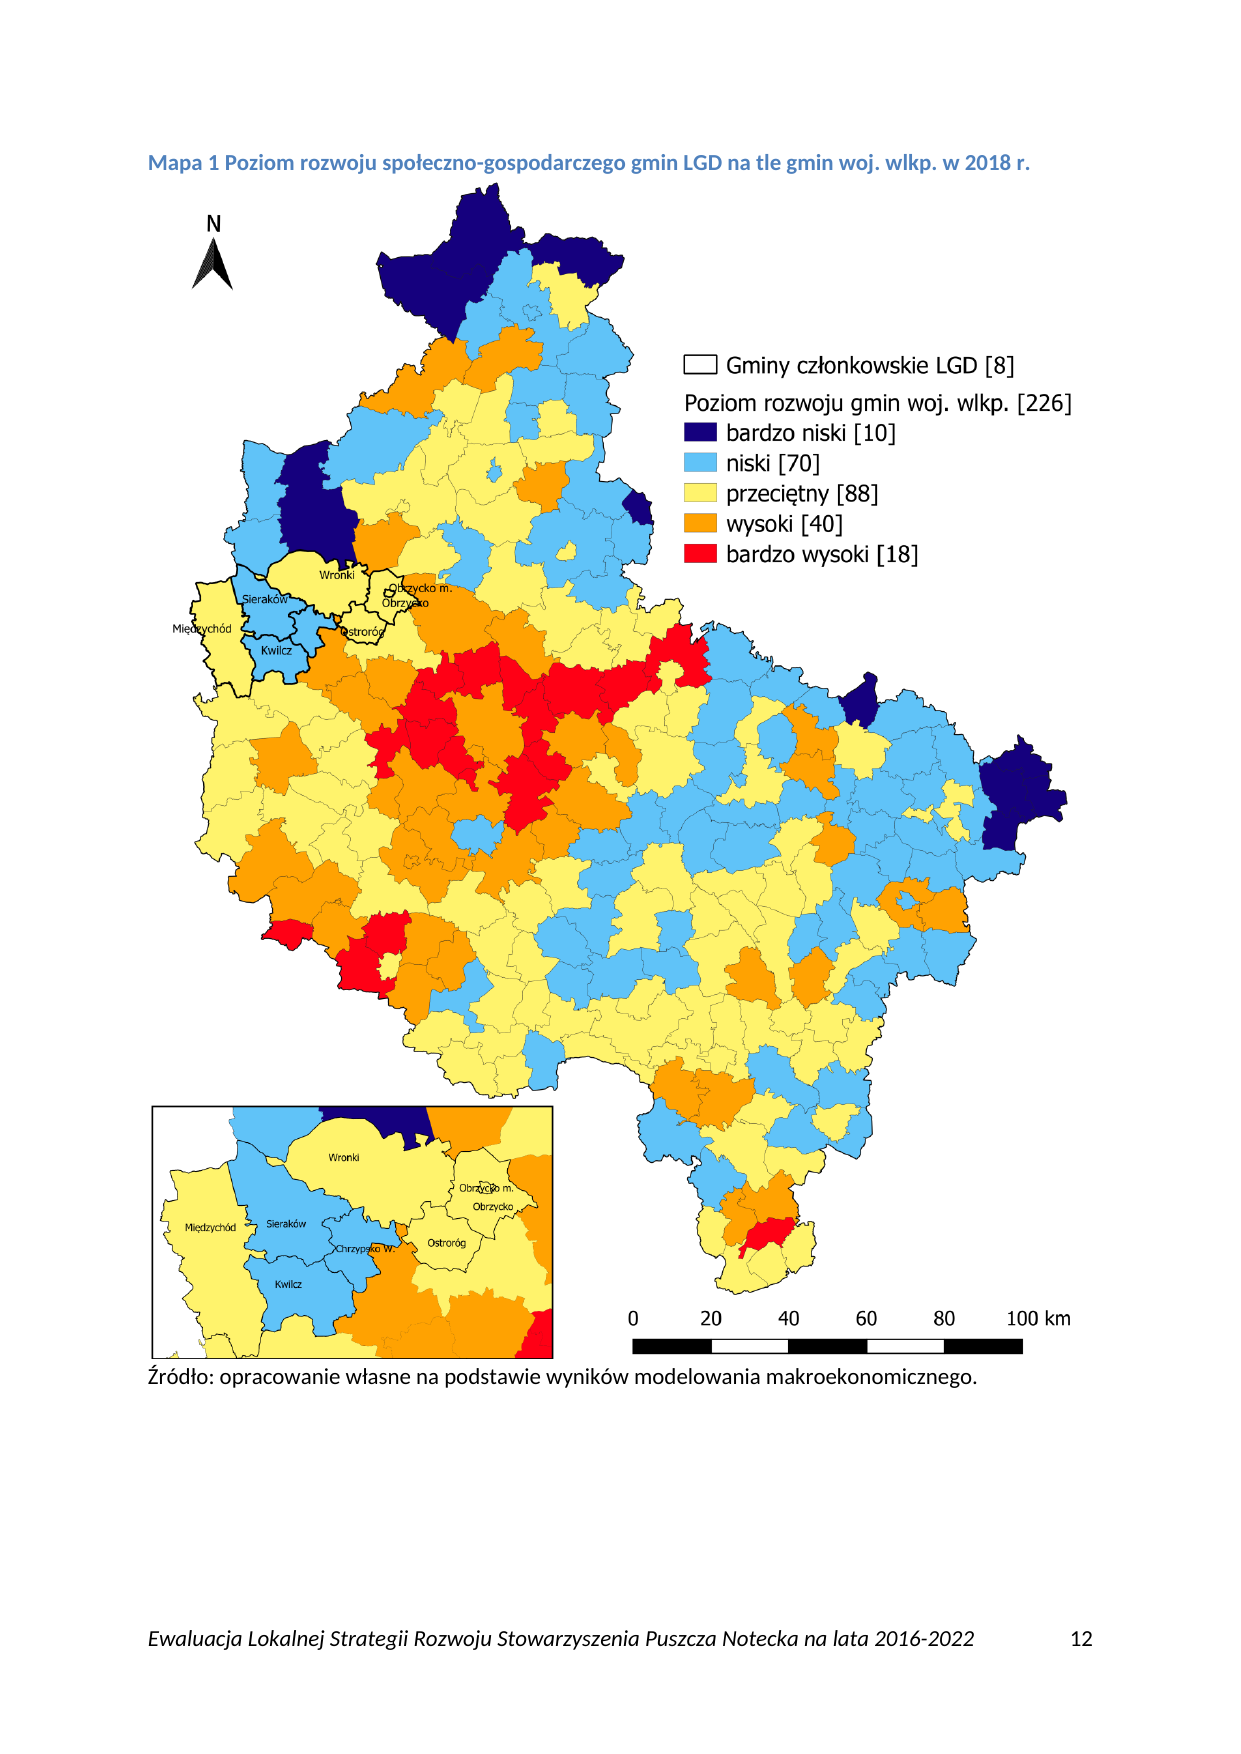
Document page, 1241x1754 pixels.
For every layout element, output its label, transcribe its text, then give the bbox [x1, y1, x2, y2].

text Źródło: opracowanie własne na podstawie wyników modelowania makroekonomicznego. [148, 1362, 1093, 1391]
text Mapa 1 Poziom rozwoju społeczno-gospodarczego gmin LGD na tle gmin woj. wlkp. w 2018 r. [148, 148, 1093, 175]
picture [147, 175, 1093, 1359]
